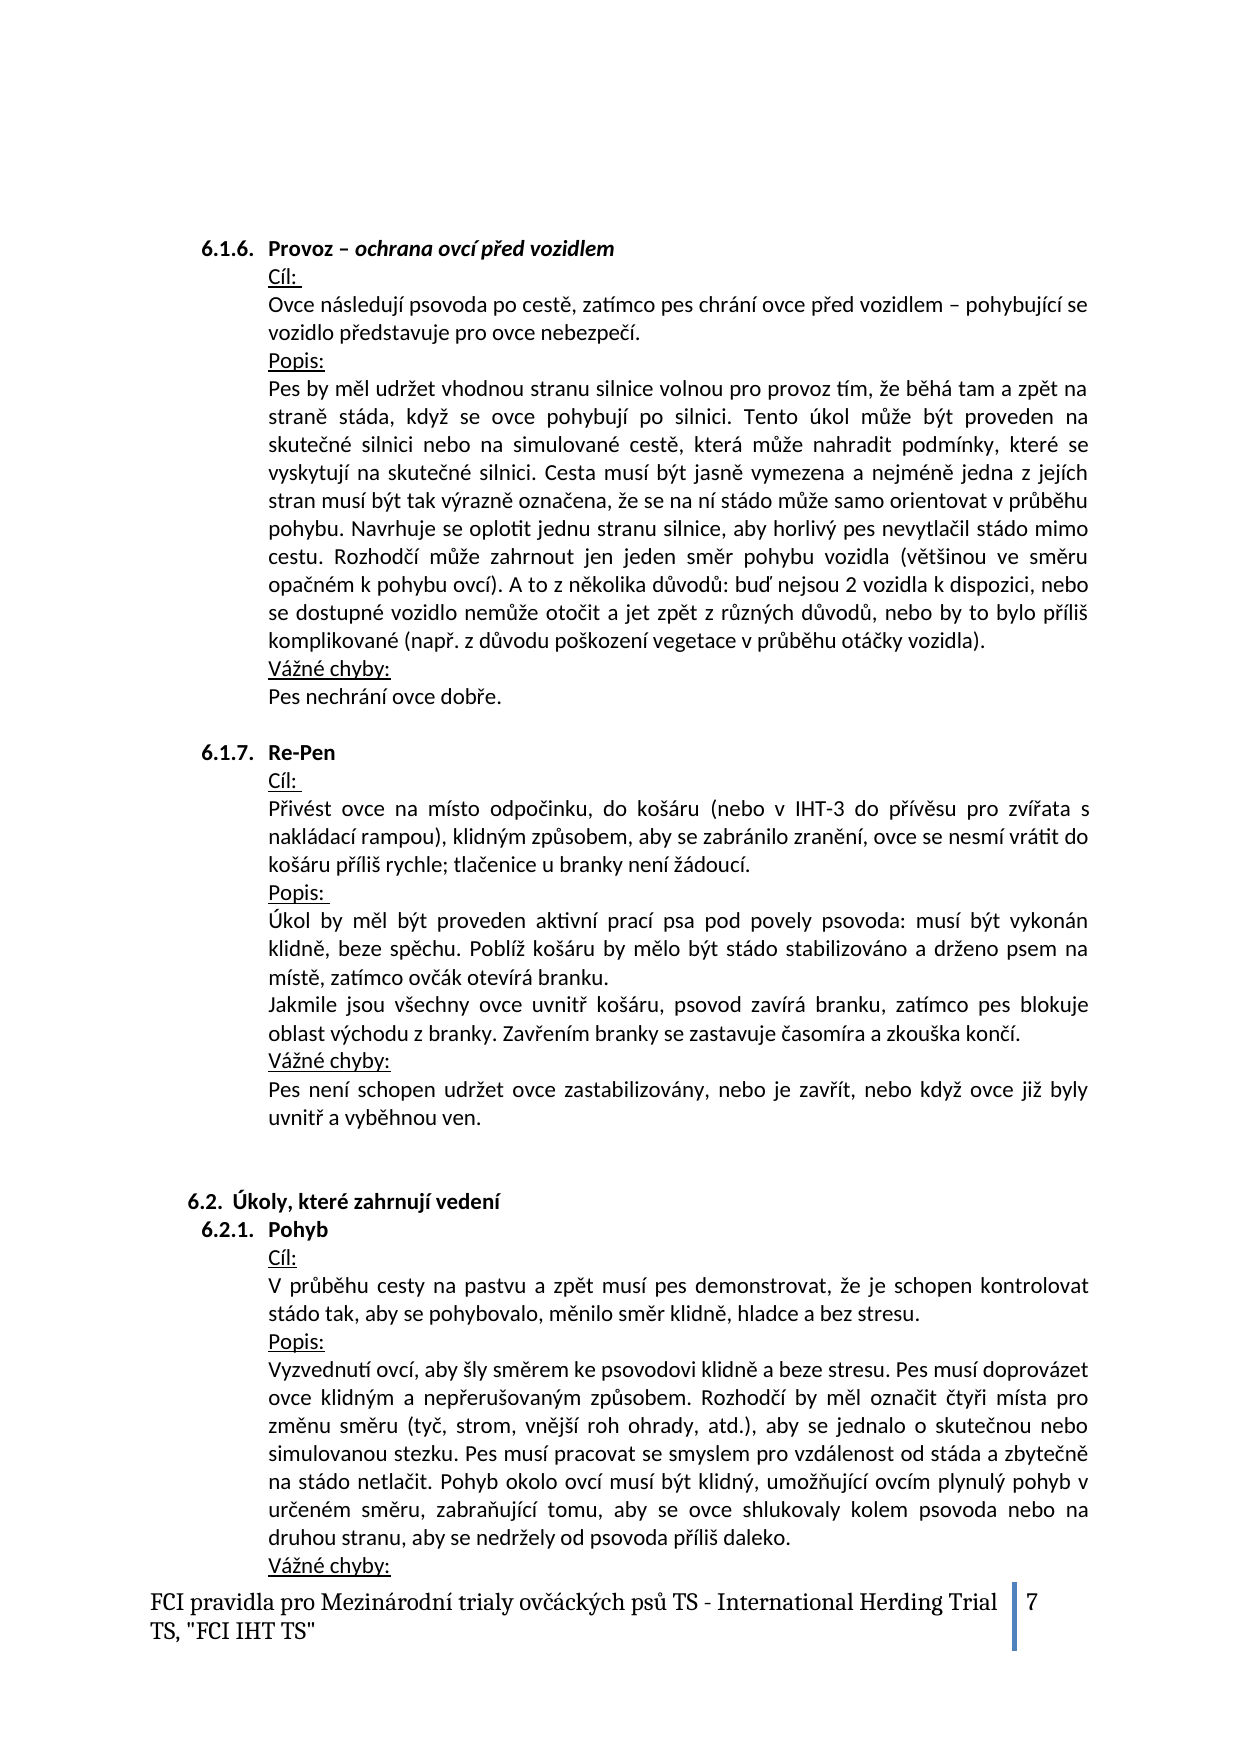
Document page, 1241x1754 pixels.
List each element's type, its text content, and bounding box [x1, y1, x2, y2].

text Přivést ovce na místo odpočinku, do košáru (nebo v IHT-3 do přívěsu pro zvířata s nakládací rampou), klidným způsobem, aby se zabránilo zranění, ovce se nesmí vrátit do košáru příliš rychle; tlačenice u branky není žádoucí. [268, 794, 1090, 878]
text Pes by měl udržet vhodnou stranu silnice volnou pro provoz tím, že běhá tam a zpět na straně stáda, když se ovce pohybují po silnici. Tento úkol může být proveden na skutečné silnici nebo na simulované cestě, která může nahradit podmínky, které se vyskytují na skutečné silnici. Cesta musí být jasně vymezena a nejméně jedna z jejích stran musí být tak výrazně označena, že se na ní stádo může samo orientovat v průběhu pohybu. Navrhuje se oplotit jednu stranu silnice, aby horlivý pes nevytlačil stádo mimo cestu. Rozhodčí může zahrnout jen jeden směr pohybu vozidla (většinou ve směru opačném k pohybu ovcí). A to z několika důvodů: buď nejsou 2 vozidla k dispozici, nebo se dostupné vozidlo nemůže otočit a jet zpět z různých důvodů, nebo by to bylo příliš komplikované (např. z důvodu poškození vegetace v průběhu otáčky vozidla). [268, 374, 1090, 654]
text Popis: [268, 346, 1090, 374]
list Provoz – ochrana ovcí před vozidlem [201, 234, 1090, 262]
text Popis: [268, 1327, 1090, 1355]
text V průběhu cesty na pastvu a zpět musí pes demonstrovat, že je schopen kontrolovat stádo tak, aby se pohybovalo, měnilo směr klidně, hladce a bez stresu. [268, 1271, 1090, 1327]
list Úkoly, které zahrnují vedení [187, 1187, 1090, 1215]
list Pohyb [201, 1215, 1090, 1243]
text Úkol by měl být proveden aktivní prací psa pod povely psovoda: musí být vykonán klidně, beze spěchu. Poblíž košáru by mělo být stádo stabilizováno a drženo psem na místě, zatímco ovčák otevírá branku. [268, 907, 1090, 991]
text Vážné chyby: [268, 1047, 1090, 1075]
text Vážné chyby: [268, 654, 1090, 682]
text Cíl: [268, 766, 1090, 794]
list Re-Pen [201, 738, 1090, 766]
text Cíl: [268, 262, 1090, 290]
text Vážné chyby: [268, 1551, 1090, 1579]
text Pes není schopen udržet ovce zastabilizovány, nebo je zavřít, nebo když ovce již byly uvnitř a vyběhnou ven. [268, 1075, 1090, 1131]
text Ovce následují psovoda po cestě, zatímco pes chrání ovce před vozidlem – pohybující se vozidlo představuje pro ovce nebezpečí. [268, 290, 1090, 346]
text Vyzvednutí ovcí, aby šly směrem ke psovodovi klidně a beze stresu. Pes musí doprovázet ovce klidným a nepřerušovaným způsobem. Rozhodčí by měl označit čtyři místa pro změnu směru (tyč, strom, vnější roh ohrady, atd.), aby se jednalo o skutečnou nebo simulovanou stezku. Pes musí pracovat se smyslem pro vzdálenost od stáda a zbytečně na stádo netlačit. Pohyb okolo ovcí musí být klidný, umožňující ovcím plynulý pohyb v určeném směru, zabraňující tomu, aby se ovce shlukovaly kolem psovoda nebo na druhou stranu, aby se nedržely od psovoda příliš daleko. [268, 1355, 1090, 1551]
text Pes nechrání ovce dobře. [268, 682, 1090, 710]
text Popis: [268, 878, 1090, 907]
text Jakmile jsou všechny ovce uvnitř košáru, psovod zavírá branku, zatímco pes blokuje oblast východu z branky. Zavřením branky se zastavuje časomíra a zkouška končí. [268, 991, 1090, 1047]
text Cíl: [268, 1243, 1090, 1271]
